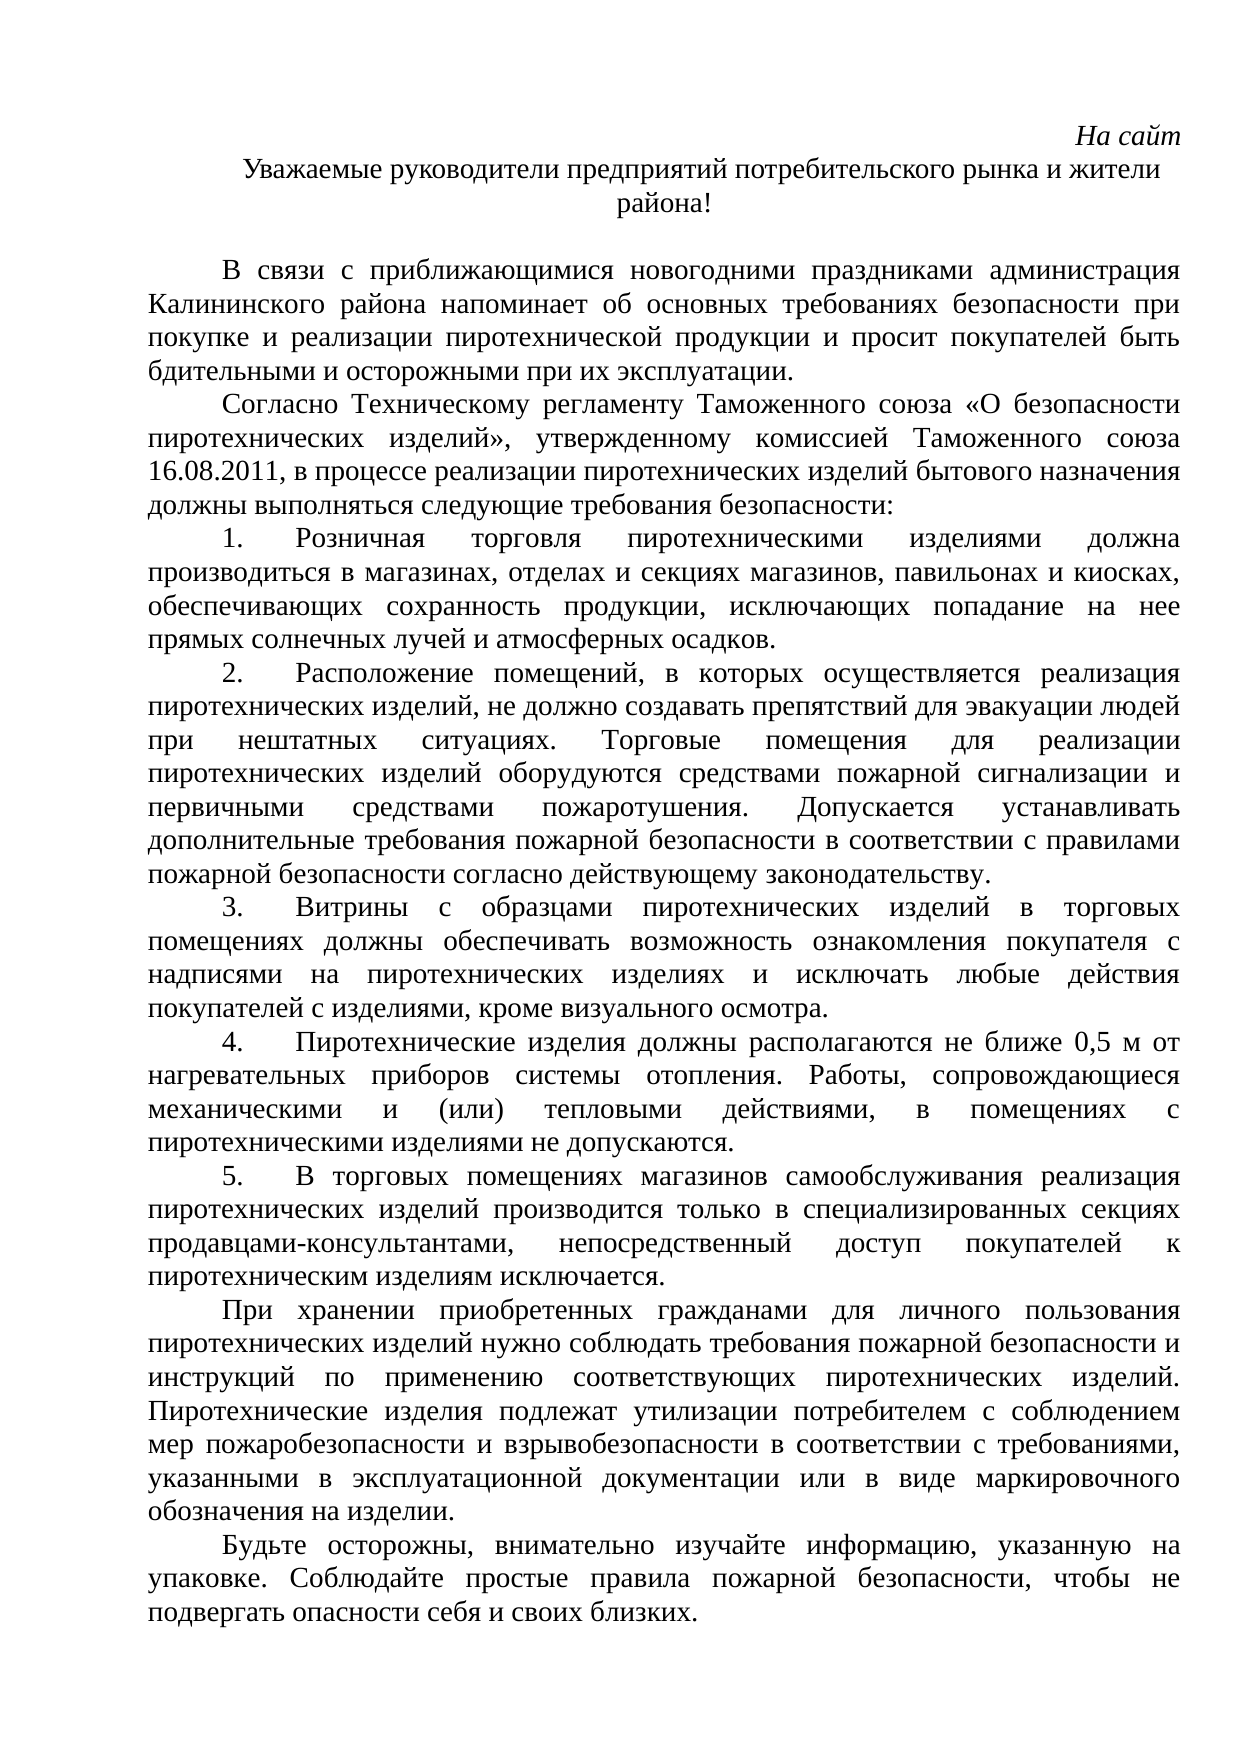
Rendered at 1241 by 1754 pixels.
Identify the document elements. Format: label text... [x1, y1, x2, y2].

text При хранении приобретенных гражданами для личного пользования пиротехнических изделий нужно соблюдать требования пожарной безопасности и инструкций по применению соответствующих пиротехнических изделий. Пиротехнические изделия подлежат утилизации потребителем с соблюдением мер пожаробезопасности и взрывобезопасности в соответствии с требованиями, указанными в эксплуатационной документации или в виде маркировочного обозначения на изделии. [148, 1292, 1181, 1527]
list В торговых помещениях магазинов самообслуживания реализация пиротехнических изделий производится только в специализированных секциях продавцами-консультантами, непосредственный доступ покупателей к пиротехническим изделиям исключается. [148, 1158, 1181, 1292]
list Витрины с образцами пиротехнических изделий в торговых помещениях должны обеспечивать возможность ознакомления покупателя с надписями на пиротехнических изделиях и исключать любые действия покупателей с изделиями, кроме визуального осмотра. [148, 889, 1181, 1024]
text Будьте осторожны, внимательно изучайте информацию, указанную на упаковке. Соблюдайте простые правила пожарной безопасности, чтобы не подвергать опасности себя и своих близких. [148, 1527, 1181, 1627]
list Розничная торговля пиротехническими изделиями должна производиться в магазинах, отделах и секциях магазинов, павильонах и киосках, обеспечивающих сохранность продукции, исключающих попадание на нее прямых солнечных лучей и атмосферных осадков. [148, 521, 1181, 655]
text Уважаемые руководители предприятий потребительского рынка и жители района! [148, 152, 1181, 219]
text На сайт [148, 118, 1181, 152]
list Расположение помещений, в которых осуществляется реализация пиротехнических изделий, не должно создавать препятствий для эвакуации людей при нештатных ситуациях. Торговые помещения для реализации пиротехнических изделий оборудуются средствами пожарной сигнализации и первичными средствами пожаротушения. Допускается устанавливать дополнительные требования пожарной безопасности в соответствии с правилами пожарной безопасности согласно действующему законодательству. [148, 655, 1181, 889]
text Согласно Техническому регламенту Таможенного союза «О безопасности пиротехнических изделий», утвержденному комиссией Таможенного союза 16.08.2011, в процессе реализации пиротехнических изделий бытового назначения должны выполняться следующие требования безопасности: [148, 386, 1181, 521]
list Пиротехнические изделия должны располагаются не ближе 0,5 м от нагревательных приборов системы отопления. Работы, сопровождающиеся механическими и (или) тепловыми действиями, в помещениях с пиротехническими изделиями не допускаются. [148, 1024, 1181, 1158]
text В связи с приближающимися новогодними праздниками администрация Калининского района напоминает об основных требованиях безопасности при покупке и реализации пиротехнической продукции и просит покупателей быть бдительными и осторожными при их эксплуатации. [148, 252, 1181, 386]
